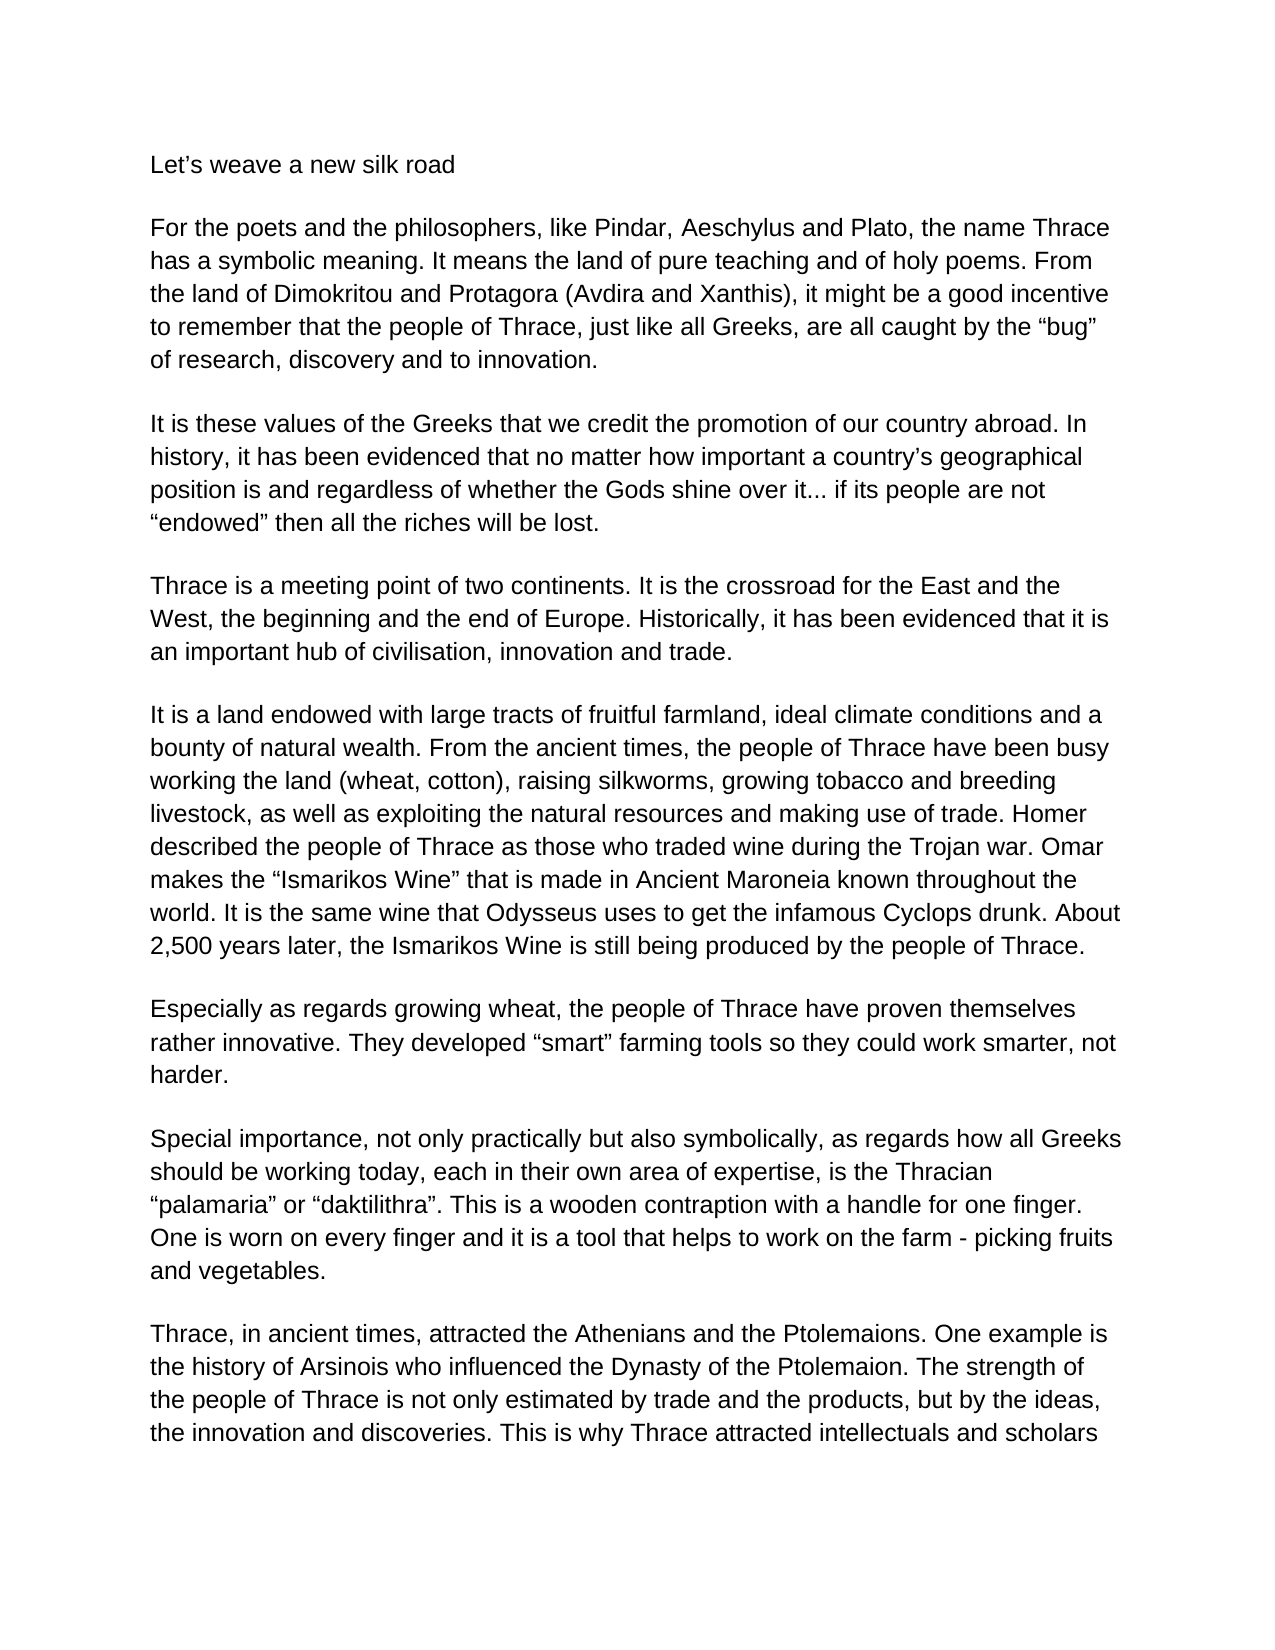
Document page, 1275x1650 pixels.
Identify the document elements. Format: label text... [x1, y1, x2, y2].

text Thrace is a meeting point of two continents. It is the crossroad for the East and the West, the beginning and the end of Europe. Historically, it has been evidenced that it is an important hub of civilisation, innovation and trade. [150, 571, 1125, 666]
text For the poets and the philosophers, like Pindar, Aeschylus and Plato, the name Thrace has a symbolic meaning. It means the land of pure teaching and of holy poems. From the land of Dimokritou and Protagora (Avdira and Xanthis), it might be a good incentive to remember that the people of Thrace, just like all Greeks, are all caught by the “bug” of research, discovery and to innovation. [150, 213, 1125, 374]
text Let’s weave a new silk road [150, 150, 1125, 179]
text Special importance, not only practically but also symbolically, as regards how all Greeks should be working today, each in their own area of expertise, is the Thracian “palamaria” or “daktilithra”. This is a wooden contraption with a handle for one finger. One is worn on every finger and it is a tool that helps to work on the farm - picking fruits and vegetables. [150, 1124, 1125, 1284]
text It is a land endowed with large tracts of fruitful farmland, ideal climate conditions and a bounty of natural wealth. From the ancient times, the people of Thrace have been busy working the land (wheat, cotton), raising silkworms, growing tobacco and breeding livestock, as well as exploiting the natural resources and making use of trade. Homer described the people of Thrace as those who traded wine during the Trojan war. Omar makes the “Ismarikos Wine” that is made in Ancient Maroneia known throughout the world. It is the same wine that Odysseus uses to get the infamous Cyclops drunk. About 2,500 years later, the Ismarikos Wine is still being produced by the people of Thrace. [150, 700, 1125, 960]
text Especially as regards growing wheat, the people of Thrace have proven themselves rather innovative. They developed “smart” farming tools so they could work smarter, not harder. [150, 994, 1125, 1089]
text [150, 1319, 1125, 1447]
text It is these values of the Greeks that we credit the promotion of our country abroad. In history, it has been evidenced that no matter how important a country’s geographical position is and regardless of whether the Gods shine over it... if its people are not “endowed” then all the riches will be lost. [150, 408, 1125, 536]
